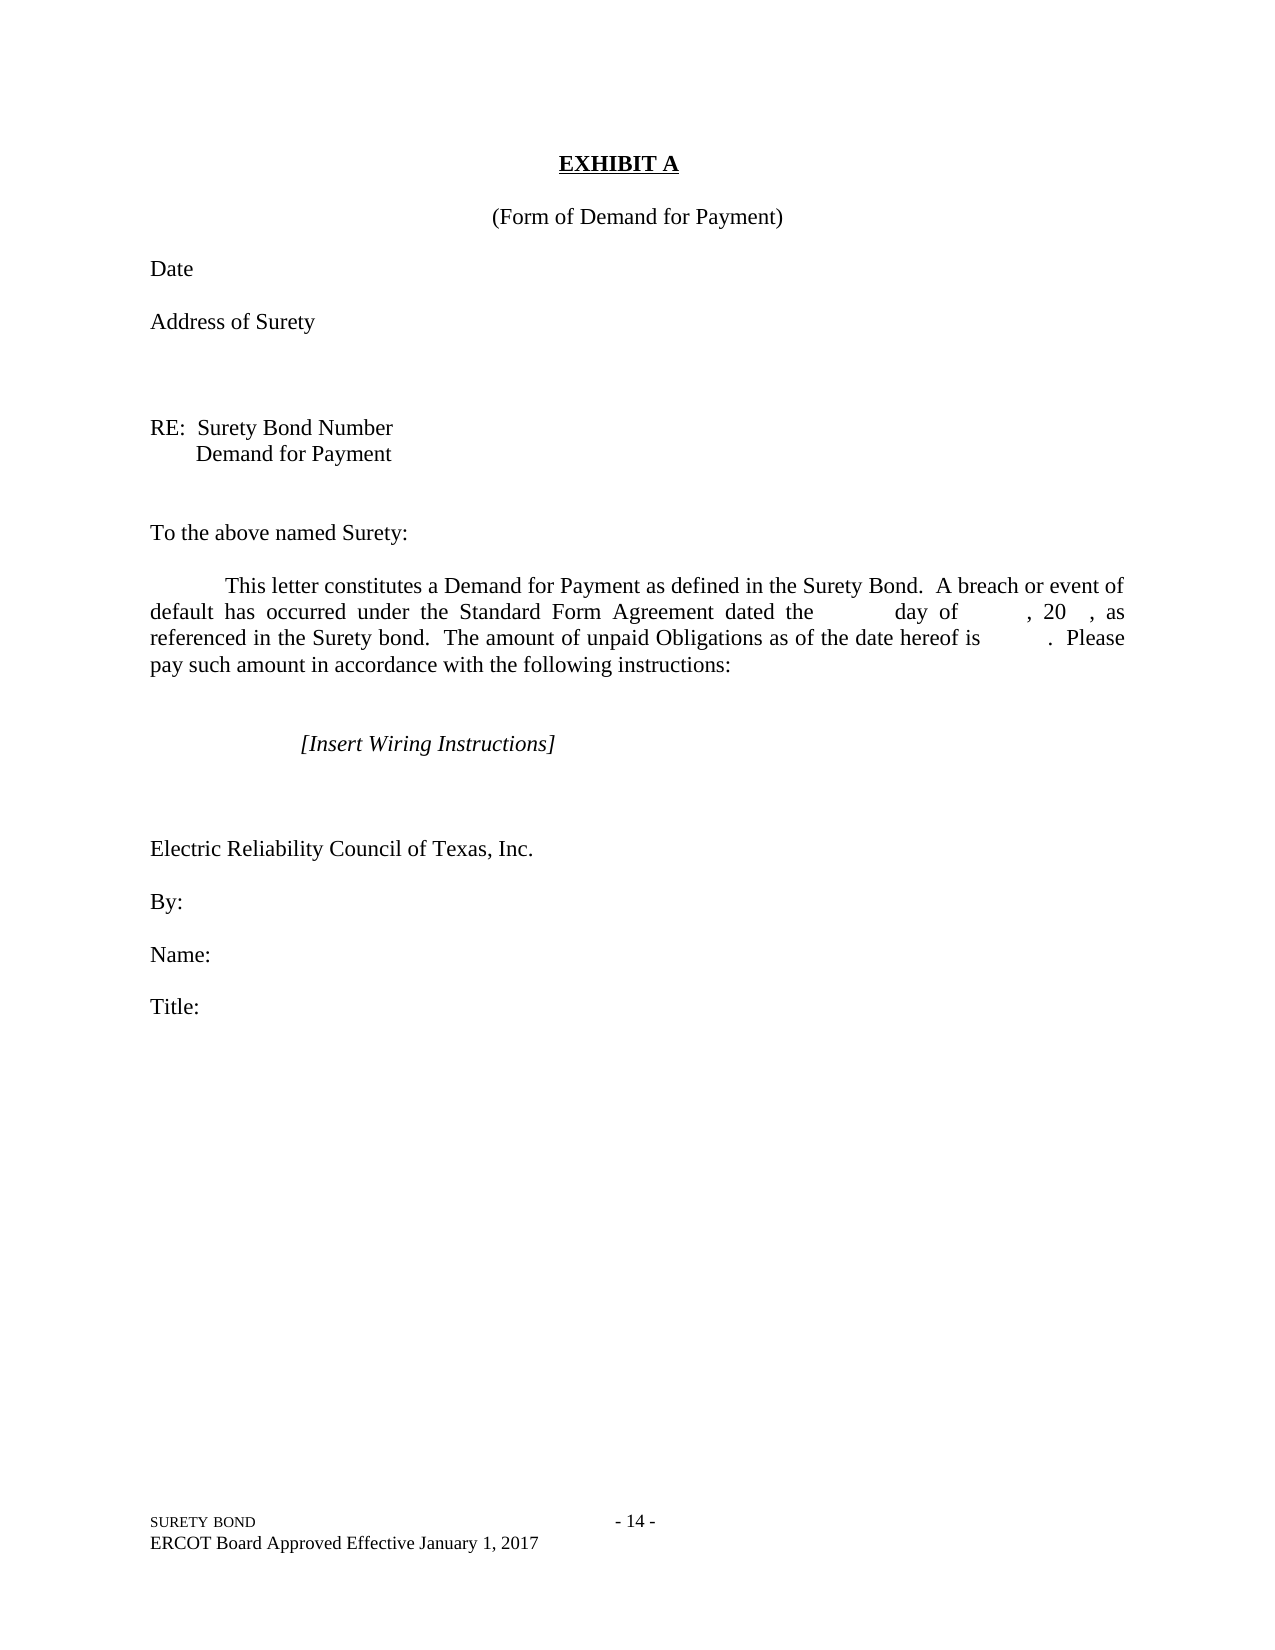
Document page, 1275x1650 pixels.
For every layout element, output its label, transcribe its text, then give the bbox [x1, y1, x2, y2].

text (Form of Demand for Payment) [150, 203, 1125, 229]
text To the above named Surety: [150, 519, 1125, 545]
text Address of Surety [150, 308, 1125, 334]
text EXHIBIT A [112, 150, 1125, 176]
text By: [150, 888, 1125, 914]
text Electric Reliability Council of Texas, Inc. [150, 835, 1125, 862]
text Date [150, 255, 1125, 282]
text Title: [150, 993, 1125, 1020]
text [Insert Wiring Instructions] [150, 730, 1125, 756]
text RE: Surety Bond Number [150, 413, 1125, 440]
text Demand for Payment [150, 440, 1125, 466]
text This letter constitutes a Demand for Payment as defined in the Surety Bond. A breach or event of default has occurred under the Standard Form Agreement dated the day of , 20 , as referenced in the Surety bond. The amount of unpaid Obligations as of the date hereof is . Please pay such amount in accordance with the following instructions: [150, 572, 1125, 677]
text Name: [150, 941, 1125, 967]
